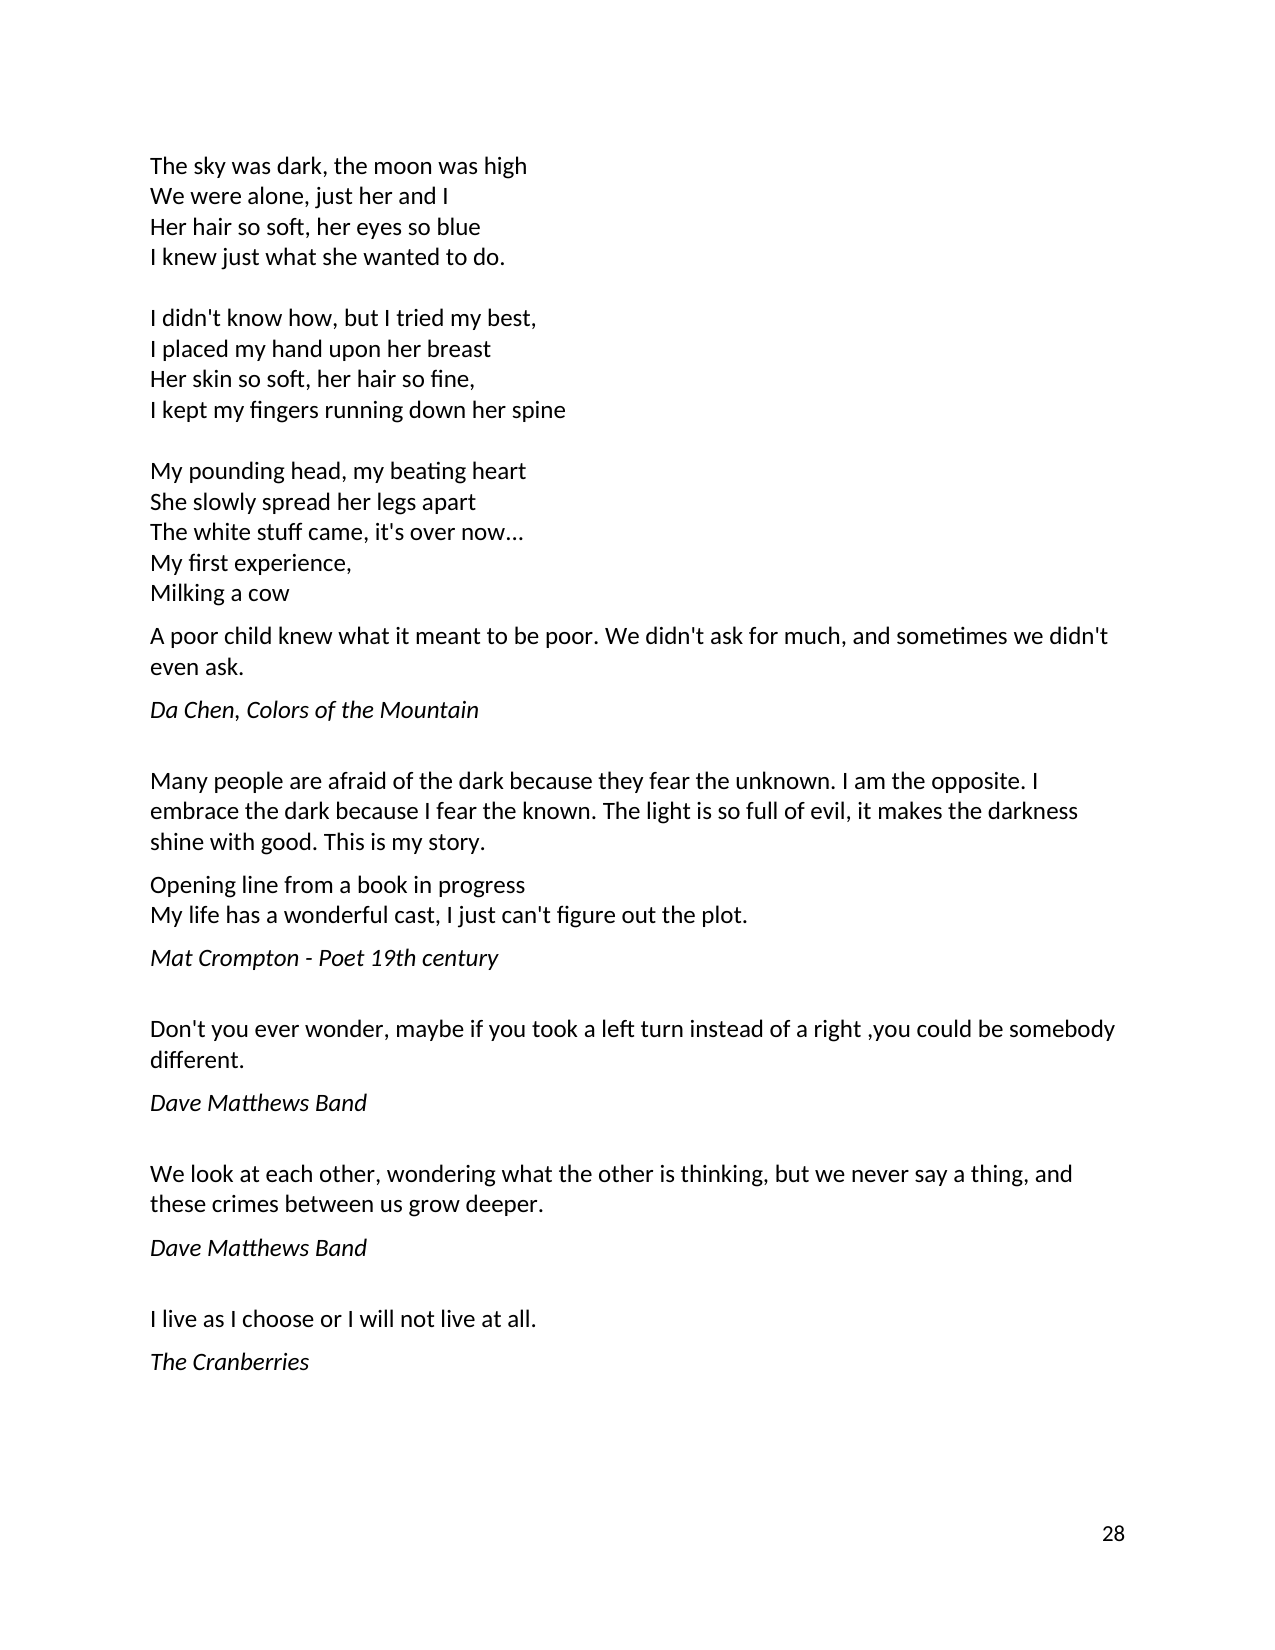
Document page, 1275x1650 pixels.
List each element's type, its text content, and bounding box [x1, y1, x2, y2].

text The Cranberries [150, 1346, 1125, 1404]
text Da Chen, Colors of the Mountain [150, 694, 1125, 752]
text Many people are afraid of the dark because they fear the unknown. I am the opposite. I embrace the dark because I fear the known. The light is so full of evil, it makes the darkness shine with good. This is my story. [150, 765, 1125, 856]
text Opening line from a book in progress My life has a wonderful cast, I just can't figure out the plot. [150, 869, 1125, 930]
text A poor child knew what it meant to be poor. We didn't ask for much, and sometimes we didn't even ask. [150, 620, 1125, 681]
text I live as I choose or I will not live at all. [150, 1303, 1125, 1333]
text Dave Matthews Band [150, 1087, 1125, 1146]
text The sky was dark, the moon was high We were alone, just her and I Her hair so soft, her eyes so blue I knew just what she wanted to do. I didn't know how, but I tried my best, I placed my hand upon her breast Her skin so soft, her hair so fine, I kept my fingers running down her spine My pounding head, my beating heart She slowly spread her legs apart The white stuff came, it's over now... My first experience, Milking a cow [150, 150, 1125, 608]
text We look at each other, wondering what the other is thinking, but we never say a thing, and these crimes between us grow deeper. [150, 1158, 1125, 1219]
text Mat Crompton - Poet 19th century [150, 942, 1125, 1001]
text Don't you ever wonder, maybe if you took a left turn instead of a right ,you could be somebody different. [150, 1013, 1125, 1074]
text Dave Matthews Band [150, 1232, 1125, 1290]
